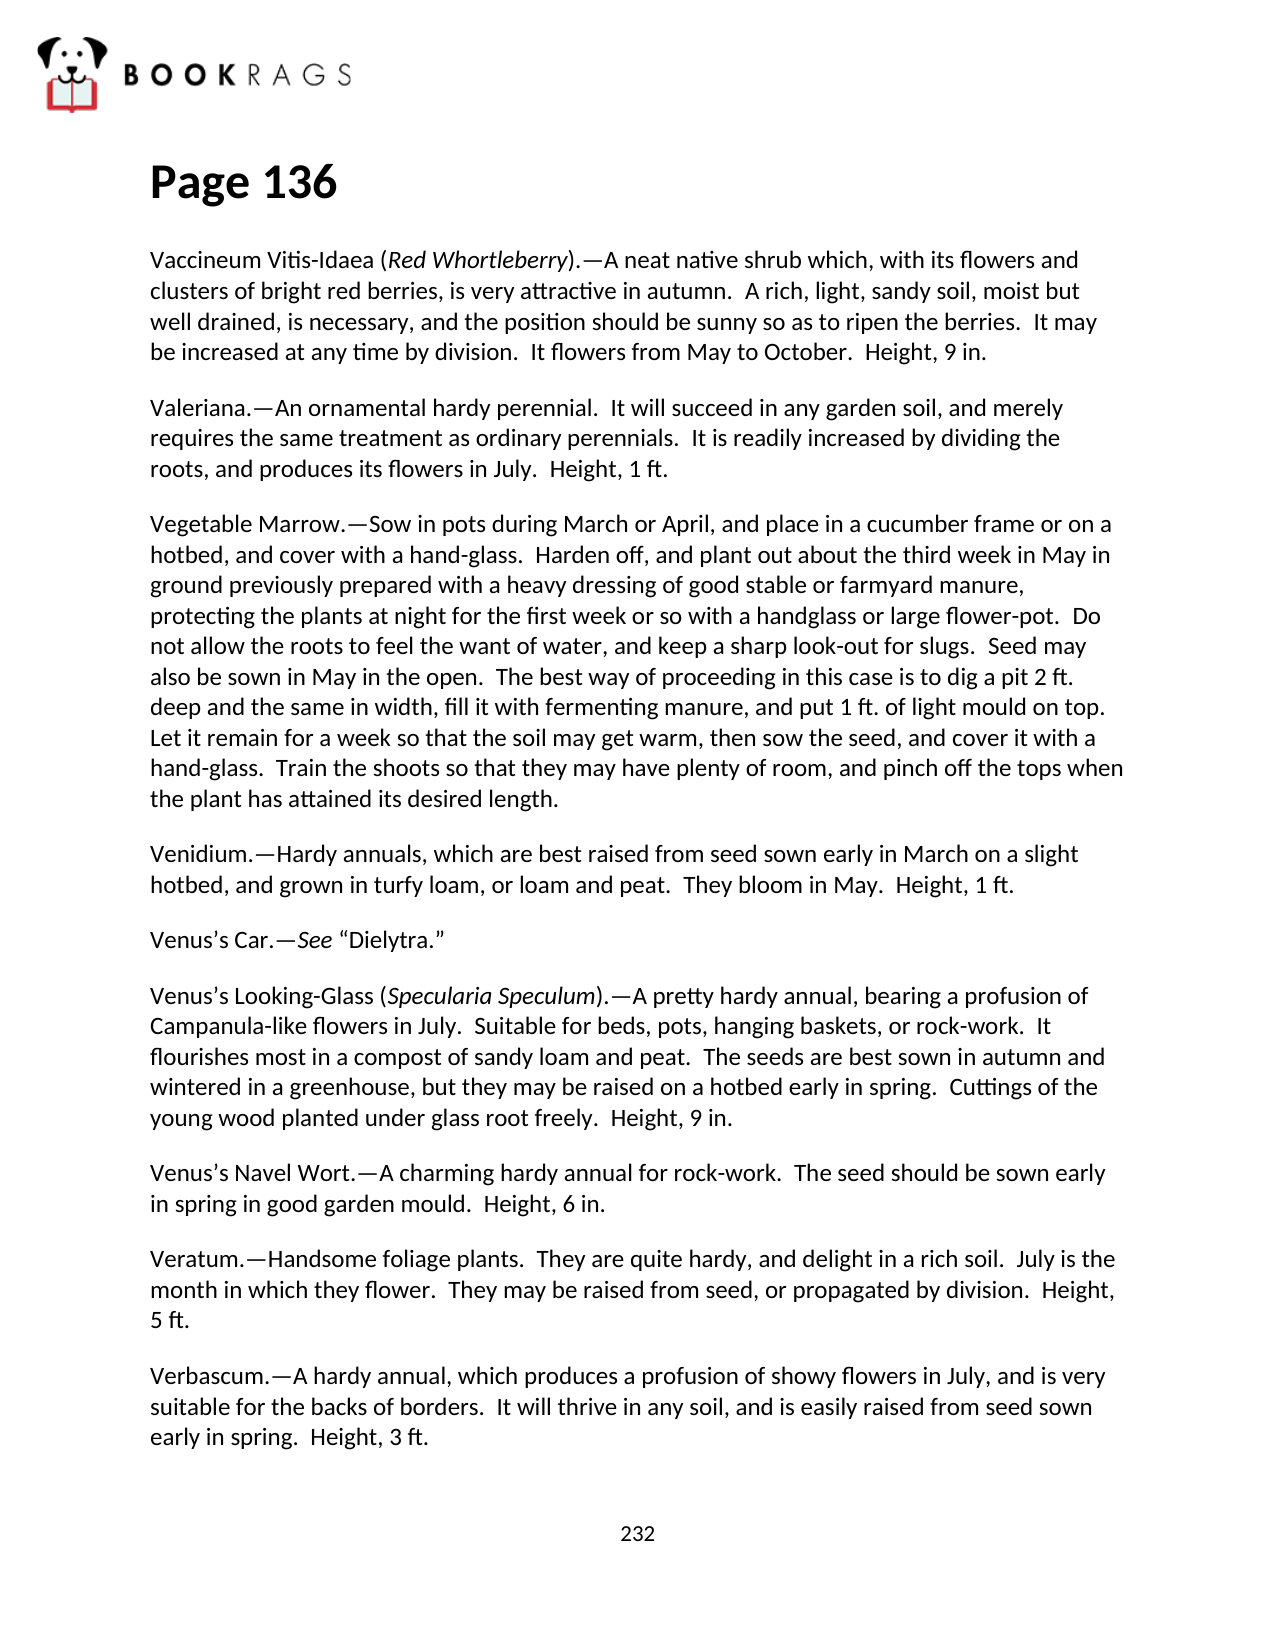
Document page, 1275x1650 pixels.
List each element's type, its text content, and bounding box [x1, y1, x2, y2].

picture [37, 37, 351, 113]
text Vaccineum Vitis-Idaea (Red Whortleberry).—­A neat native shrub which, with its flowers and clusters of bright red berries, is very attractive in autumn. A rich, light, sandy soil, moist but well drained, is necessary, and the position should be sunny so as to ripen the berries. It may be increased at any time by division. It flowers from May to October. Height, 9 in. [150, 244, 1125, 367]
text Veratum.—­Handsome foliage plants. They are quite hardy, and delight in a rich soil. July is the month in which they flower. They may be raised from seed, or propagated by division. Height, 5 ft. [150, 1244, 1125, 1335]
text Venus’s Car.—­See “Dielytra.” [150, 924, 1125, 955]
text Vegetable Marrow.—­Sow in pots during March or April, and place in a cucumber frame or on a hotbed, and cover with a hand-glass. Harden off, and plant out about the third week in May in ground previously prepared with a heavy dressing of good stable or farmyard manure, protecting the plants at night for the first week or so with a handglass or large flower-pot. Do not allow the roots to feel the want of water, and keep a sharp look-out for slugs. Seed may also be sown in May in the open. The best way of proceeding in this case is to dig a pit 2 ft. deep and the same in width, fill it with fermenting manure, and put 1 ft. of light mould on top. Let it remain for a week so that the soil may get warm, then sow the seed, and cover it with a hand-glass. Train the shoots so that they may have plenty of room, and pinch off the tops when the plant has attained its desired length. [150, 508, 1125, 813]
text Venus’s Navel Wort.—­A charming hardy annual for rock-work. The seed should be sown early in spring in good garden mould. Height, 6 in. [150, 1158, 1125, 1219]
text Valeriana.—­An ornamental hardy perennial. It will succeed in any garden soil, and merely requires the same treatment as ordinary perennials. It is readily increased by dividing the roots, and produces its flowers in July. Height, 1 ft. [150, 392, 1125, 483]
text Verbascum.—­A hardy annual, which produces a profusion of showy flowers in July, and is very suitable for the backs of borders. It will thrive in any soil, and is easily raised from seed sown early in spring. Height, 3 ft. [150, 1360, 1125, 1452]
text Page 136 [150, 150, 1125, 211]
text Venidium.—­Hardy annuals, which are best raised from seed sown early in March on a slight hotbed, and grown in turfy loam, or loam and peat. They bloom in May. Height, 1 ft. [150, 838, 1125, 899]
text Venus’s Looking-Glass (Specularia Speculum).—­A pretty hardy annual, bearing a profusion of Campanula-like flowers in July. Suitable for beds, pots, hanging baskets, or rock-work. It flourishes most in a compost of sandy loam and peat. The seeds are best sown in autumn and wintered in a greenhouse, but they may be raised on a hotbed early in spring. Cuttings of the young wood planted under glass root freely. Height, 9 in. [150, 980, 1125, 1133]
